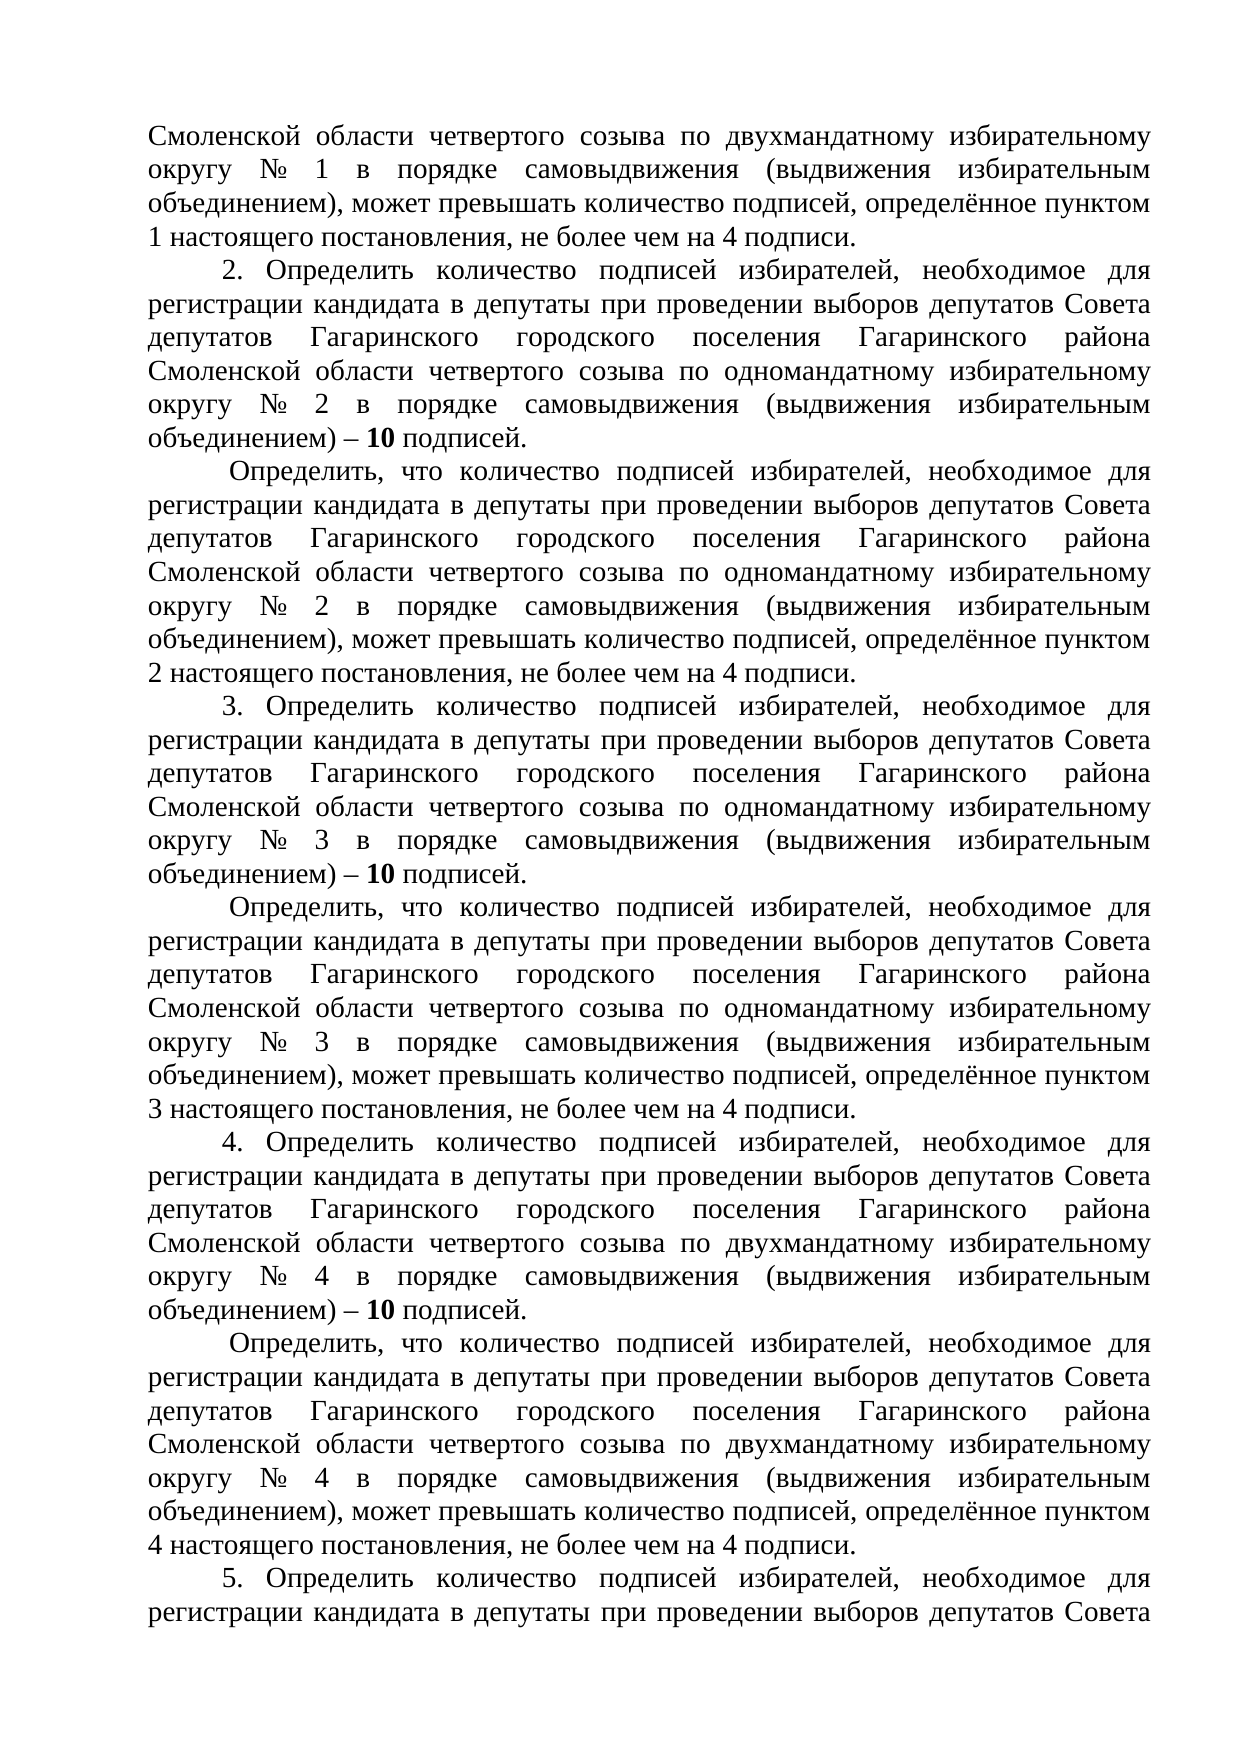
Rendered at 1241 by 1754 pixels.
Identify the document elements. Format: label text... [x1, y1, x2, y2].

text 3. Определить количество подписей избирателей, необходимое для регистрации кандидата в депутаты при проведении выборов депутатов Совета депутатов Гагаринского городского поселения Гагаринского района Смоленской области четвертого созыва по одномандатному избирательному округу № 3 в порядке самовыдвижения (выдвижения избирательным объединением) – 10 подписей. [148, 688, 1152, 889]
text 2. Определить количество подписей избирателей, необходимое для регистрации кандидата в депутаты при проведении выборов депутатов Совета депутатов Гагаринского городского поселения Гагаринского района Смоленской области четвертого созыва по одномандатному избирательному округу № 2 в порядке самовыдвижения (выдвижения избирательным объединением) – 10 подписей. [148, 252, 1152, 453]
text Определить, что количество подписей избирателей, необходимое для регистрации кандидата в депутаты при проведении выборов депутатов Совета депутатов Гагаринского городского поселения Гагаринского района Смоленской области четвертого созыва по одномандатному избирательному округу № 2 в порядке самовыдвижения (выдвижения избирательным объединением), может превышать количество подписей, определённое пунктом 2 настоящего постановления, не более чем на 4 подписи. [148, 453, 1152, 688]
text 4. Определить количество подписей избирателей, необходимое для регистрации кандидата в депутаты при проведении выборов депутатов Совета депутатов Гагаринского городского поселения Гагаринского района Смоленской области четвертого созыва по двухмандатному избирательному округу № 4 в порядке самовыдвижения (выдвижения избирательным объединением) – 10 подписей. [148, 1124, 1152, 1326]
text Определить, что количество подписей избирателей, необходимое для регистрации кандидата в депутаты при проведении выборов депутатов Совета депутатов Гагаринского городского поселения Гагаринского района Смоленской области четвертого созыва по двухмандатному избирательному округу № 4 в порядке самовыдвижения (выдвижения избирательным объединением), может превышать количество подписей, определённое пунктом 4 настоящего постановления, не более чем на 4 подписи. [148, 1326, 1152, 1560]
text Определить, что количество подписей избирателей, необходимое для регистрации кандидата в депутаты при проведении выборов депутатов Совета депутатов Гагаринского городского поселения Гагаринского района Смоленской области четвертого созыва по одномандатному избирательному округу № 3 в порядке самовыдвижения (выдвижения избирательным объединением), может превышать количество подписей, определённое пунктом 3 настоящего постановления, не более чем на 4 подписи. [148, 889, 1152, 1124]
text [148, 118, 1152, 252]
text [148, 1560, 1152, 1627]
